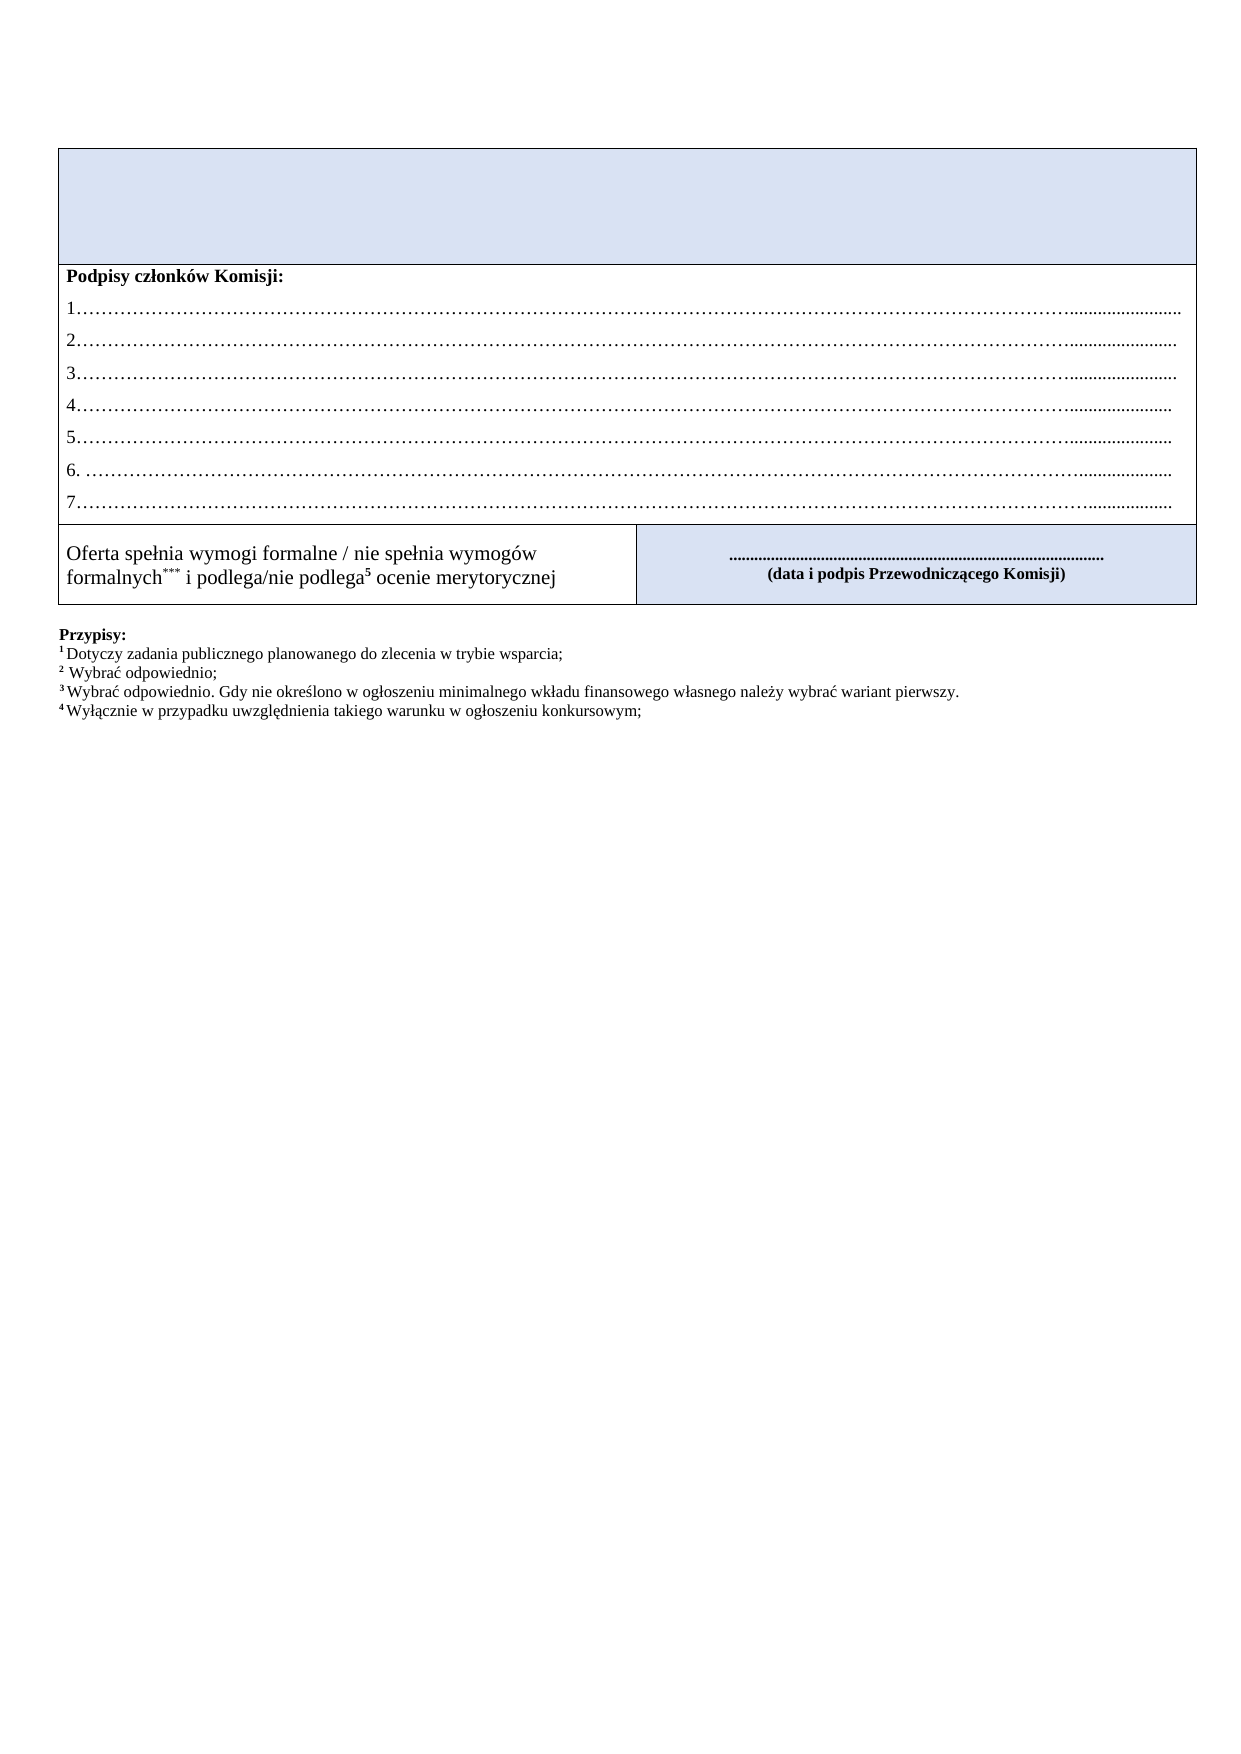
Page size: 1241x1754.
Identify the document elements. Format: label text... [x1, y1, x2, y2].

text 3 Wybrać odpowiednio. Gdy nie określono w ogłoszeniu minimalnego wkładu finansowego własnego należy wybrać wariant pierwszy. [59, 682, 1093, 701]
table_cell .......................................................................................... (data i podpis Przewodniczącego Komisji) [637, 525, 1196, 604]
text 1 Dotyczy zadania publicznego planowanego do zlecenia w trybie wsparcia; [59, 644, 1093, 663]
table_cell [59, 149, 1196, 264]
table_cell Podpisy członków Komisji: 1……………………………………………………………………………………………………………………………………………........................ 2……………………………………………………………………………………………………………………………………………....................... 3……………………………………………………………………………………………………………………………………………....................... 4……………………………………………………………………………………………………………………………………………...................... 5……………………………………………………………………………………………………………………………………………...................... 6. …………………………………………………………………………………………………………………………………………….................... 7……………………………………………………………………………………………………………………………………………….................. [59, 265, 1196, 524]
text 2 Wybrać odpowiednio; [59, 663, 1093, 682]
table_cell Oferta spełnia wymogi formalne / nie spełnia wymogów formalnych*** i podlega/nie podlega5 ocenie merytorycznej [59, 525, 636, 604]
text Przypisy: [59, 624, 1093, 644]
text 4 Wyłącznie w przypadku uwzględnienia takiego warunku w ogłoszeniu konkursowym; [59, 701, 1093, 720]
